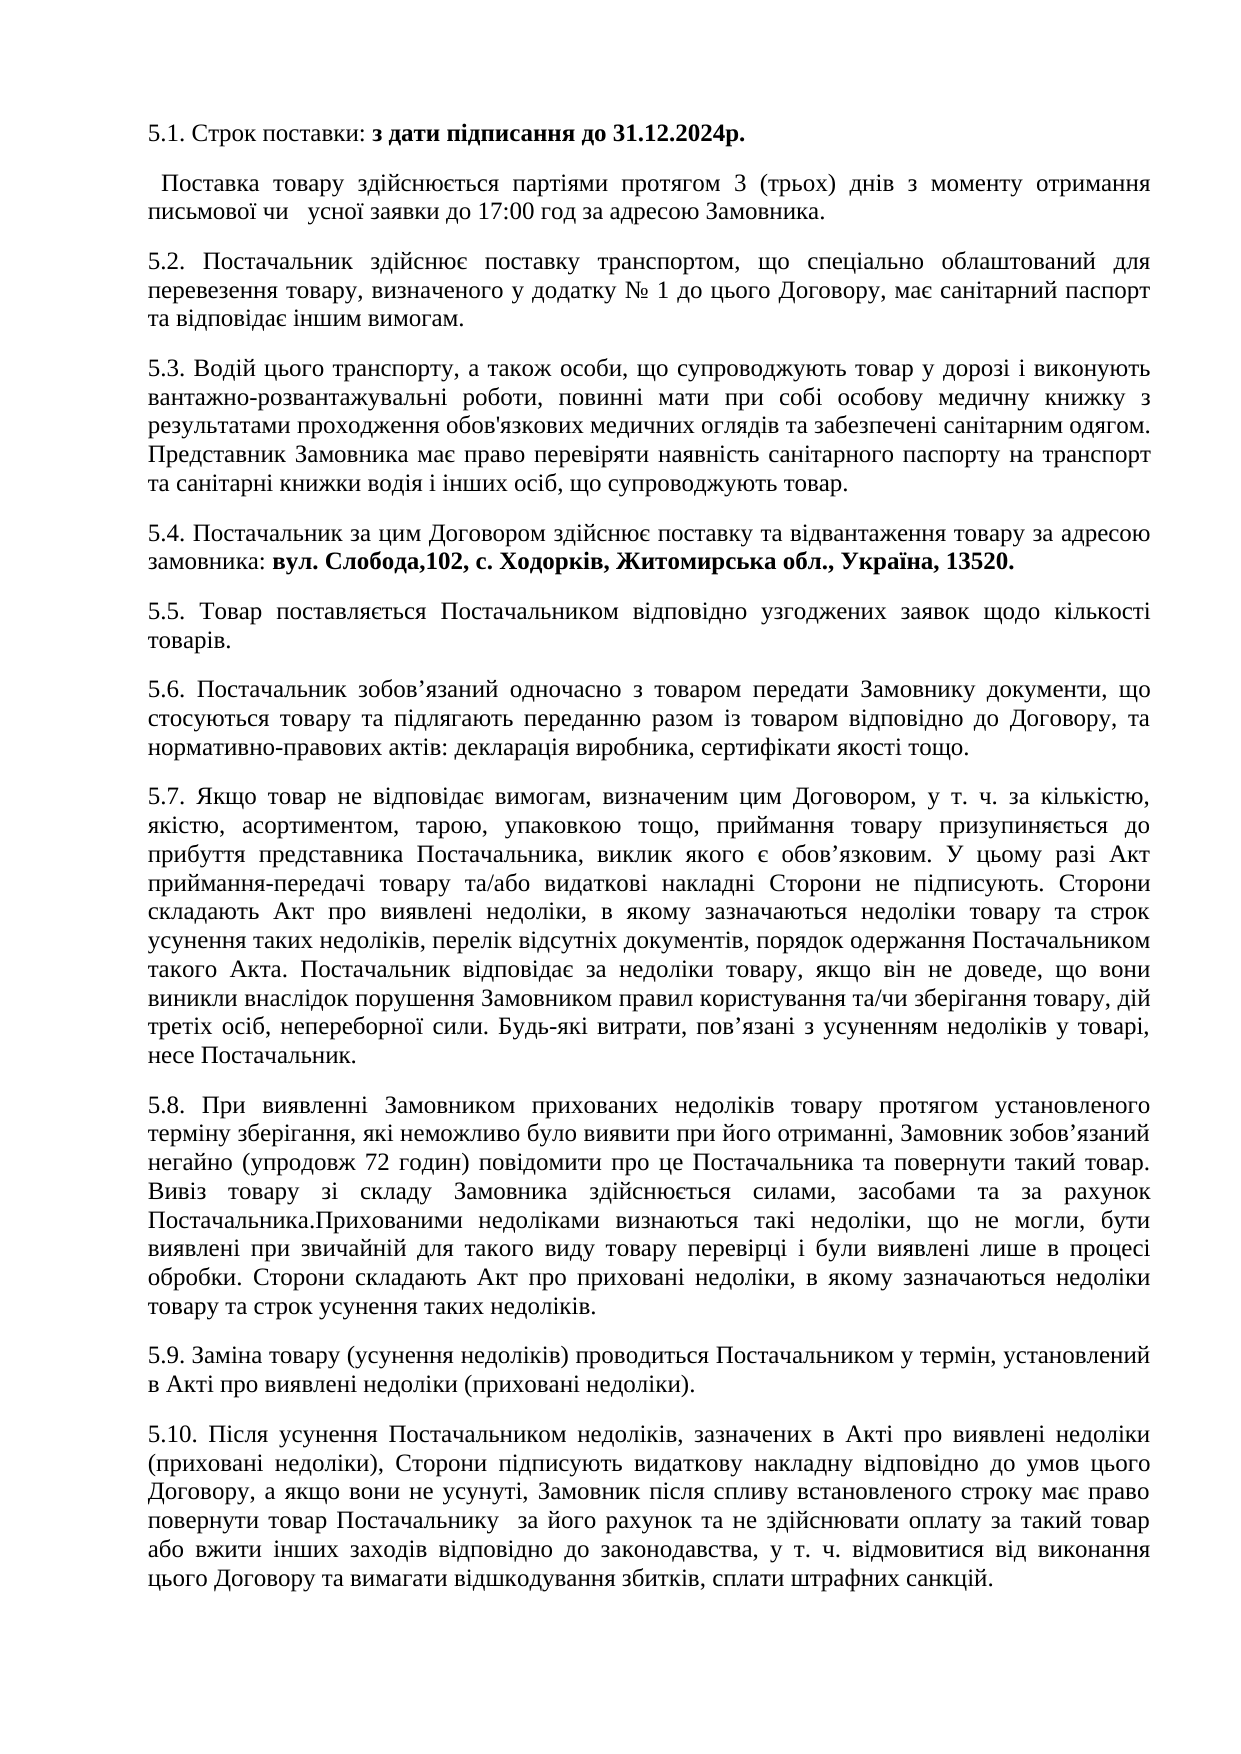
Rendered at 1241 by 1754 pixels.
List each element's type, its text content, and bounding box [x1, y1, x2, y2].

text 5.1. Строк поставки: з дати підписання до 31.12.2024р. [148, 118, 1152, 147]
text 5.6. Постачальник зобов’язаний одночасно з товаром передати Замовнику документи, що стосуються товару та підлягають переданню разом із товаром відповідно до Договору, та нормативно-правових актів: декларація виробника, сертифікати якості тощо. [148, 674, 1152, 761]
text 5.10. Після усунення Постачальником недоліків, зазначених в Акті про виявлені недоліки (приховані недоліки), Сторони підписують видаткову накладну відповідно до умов цього Договору, а якщо вони не усунуті, Замовник після спливу встановленого строку має право повернути товар Постачальнику за його рахунок та не здійснювати оплату за такий товар або вжити інших заходів відповідно до законодавства, у т. ч. відмовитися від виконання цього Договору та вимагати відшкодування збитків, сплати штрафних санкцій. [148, 1419, 1152, 1591]
text 5.5. Товар поставляється Постачальником відповідно узгоджених заявок щодо кількості товарів. [148, 596, 1152, 653]
text 5.2. Постачальник здійснює поставку транспортом, що спеціально облаштований для перевезення товару, визначеного у додатку № 1 до цього Договору, має санітарний паспорт та відповідає іншим вимогам. [148, 246, 1152, 332]
text 5.9. Заміна товару (усунення недоліків) проводиться Постачальником у термін, установлений в Акті про виявлені недоліки (приховані недоліки). [148, 1341, 1152, 1398]
text 5.8. При виявленні Замовником прихованих недоліків товару протягом установленого терміну зберігання, які неможливо було виявити при його отриманні, Замовник зобов’язаний негайно (упродовж 72 годин) повідомити про це Постачальника та повернути такий товар. Вивіз товару зі складу Замовника здійснюється силами, засобами та за рахунок Постачальника.Прихованими недоліками визнаються такі недоліки, що не могли, бути виявлені при звичайній для такого виду товару перевірці і були виявлені лише в процесі обробки. Сторони складають Акт про приховані недоліки, в якому зазначаються недоліки товару та строк усунення таких недоліків. [148, 1090, 1152, 1320]
text 5.4. Постачальник за цим Договором здійснює поставку та відвантаження товару за адресою замовника: вул. Слобода,102, с. Ходорків, Житомирська обл., Україна, 13520. [148, 518, 1152, 575]
text 5.3. Водій цього транспорту, а також особи, що супроводжують товар у дорозі і виконують вантажно-розвантажувальні роботи, повинні мати при собі особову медичну книжку з результатами проходження обов'язкових медичних оглядів та забезпечені санітарним одягом. Представник Замовника має право перевіряти наявність санітарного паспорту на транспорт та санітарні книжки водія і інших осіб, що супроводжують товар. [148, 353, 1152, 497]
text 5.7. Якщо товар не відповідає вимогам, визначеним цим Договором, у т. ч. за кількістю, якістю, асортиментом, тарою, упаковкою тощо, приймання товару призупиняється до прибуття представника Постачальника, виклик якого є обов’язковим. У цьому разі Акт приймання-передачі товару та/або видаткові накладні Сторони не підписують. Сторони складають Акт про виявлені недоліки, в якому зазначаються недоліки товару та строк усунення таких недоліків, перелік відсутніх документів, порядок одержання Постачальником такого Акта. Постачальник відповідає за недоліки товару, якщо він не доведе, що вони виникли внаслідок порушення Замовником правил користування та/чи зберігання товару, дій третіх осіб, непереборної сили. Будь-які витрати, пов’язані з усуненням недоліків у товарі, несе Постачальник. [148, 781, 1152, 1069]
text Поставка товару здійснюється партіями протягом 3 (трьох) днів з моменту отримання письмової чи усної заявки до 17:00 год за адресою Замовника. [148, 168, 1152, 225]
